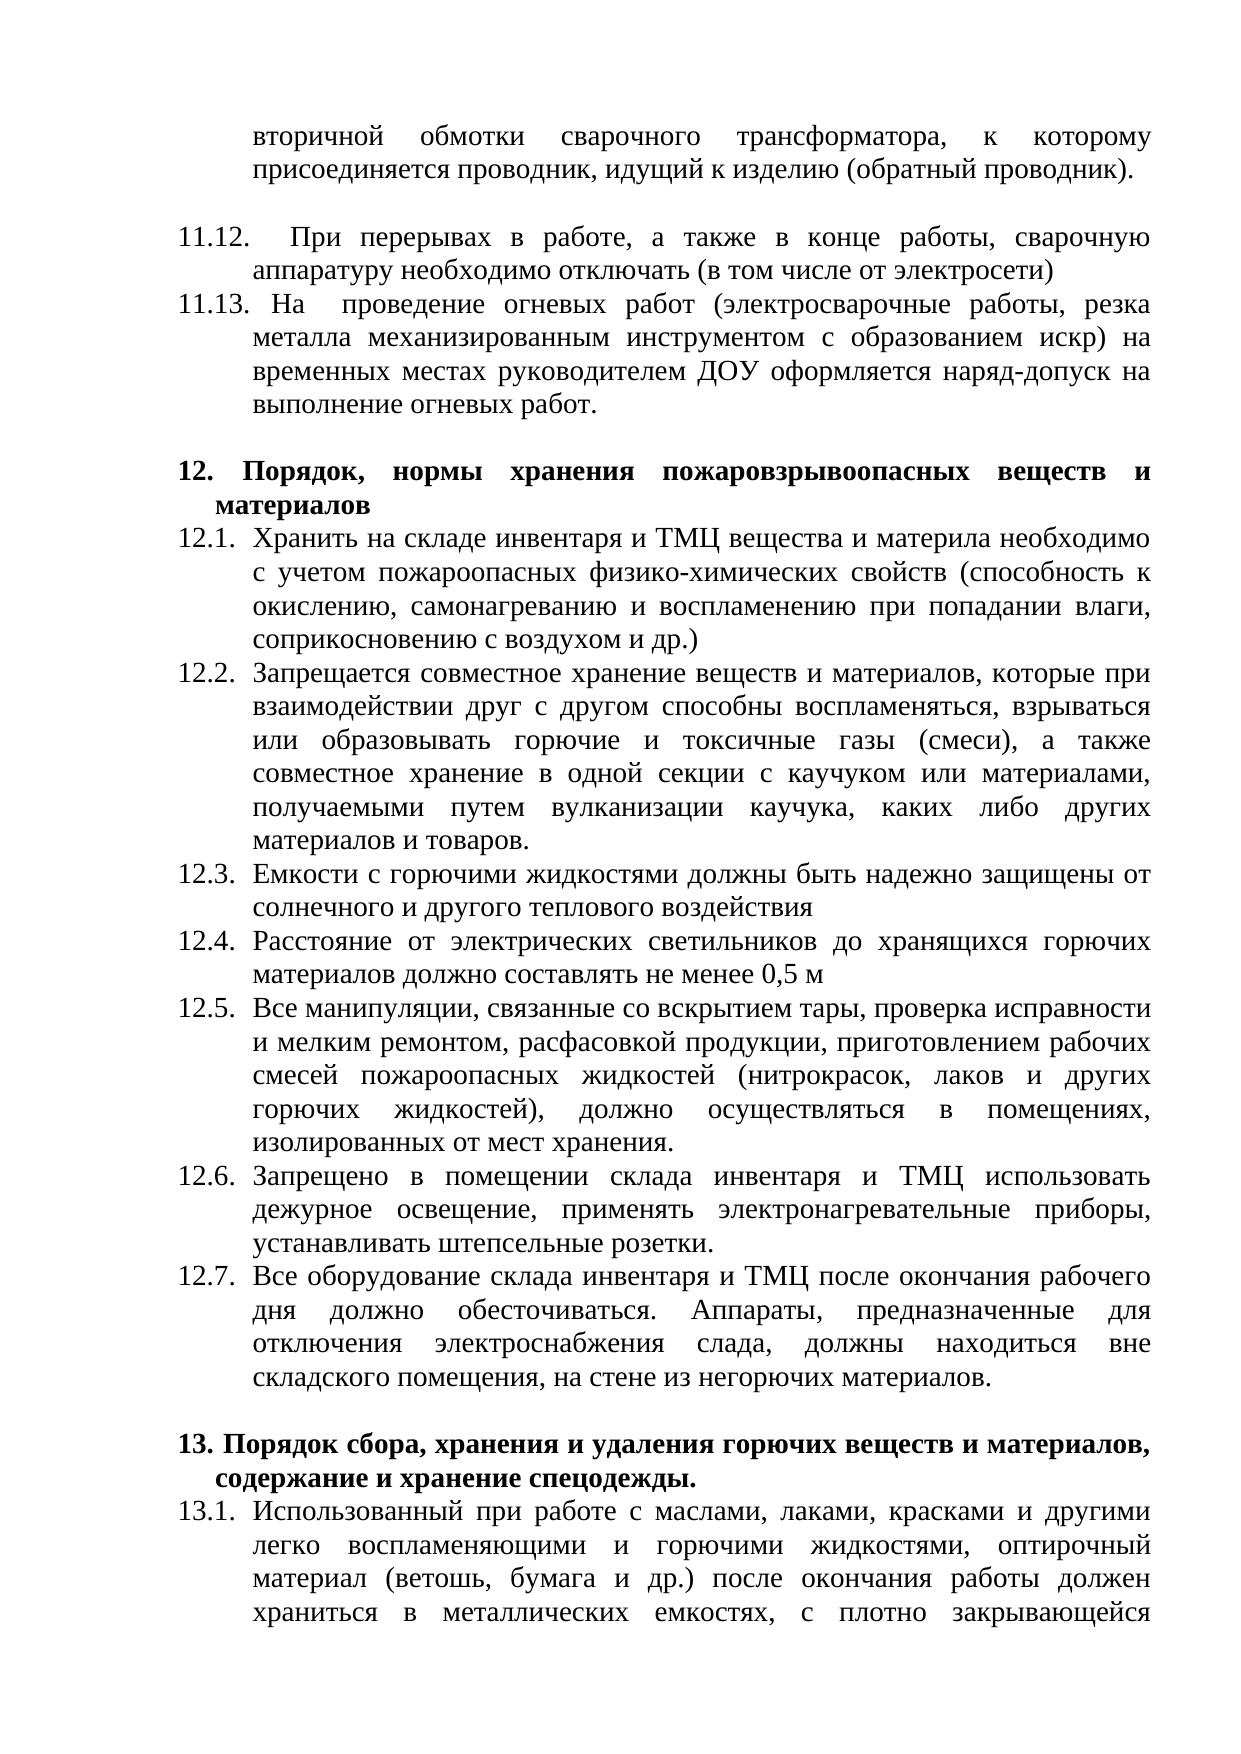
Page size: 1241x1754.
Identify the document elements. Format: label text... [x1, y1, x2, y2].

list Расстояние от электрических светильников до хранящихся горючих материалов должно составлять не менее 0,5 м [177, 923, 1152, 990]
list Порядок, нормы хранения пожаровзрывоопасных веществ и материалов [177, 453, 1152, 521]
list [177, 1493, 1152, 1627]
list Все манипуляции, связанные со вскрытием тары, проверка исправности и мелким ремонтом, расфасовкой продукции, приготовлением рабочих смесей пожароопасных жидкостей (нитрокрасок, лаков и других горючих жидкостей), должно осуществляться в помещениях, изолированных от мест хранения. [177, 990, 1152, 1158]
list Запрещается совместное хранение веществ и материалов, которые при взаимодействии друг с другом способны воспламеняться, взрываться или образовывать горючие и токсичные газы (смеси), а также совместное хранение в одной секции с каучуком или материалами, получаемыми путем вулканизации каучука, каких либо других материалов и товаров. [177, 655, 1152, 856]
list Емкости с горючими жидкостями должны быть надежно защищены от солнечного и другого теплового воздействия [177, 856, 1152, 923]
list При перерывах в работе, а также в конце работы, сварочную аппаратуру необходимо отключать (в том числе от электросети) [177, 219, 1152, 286]
list Запрещено в помещении склада инвентаря и ТМЦ использовать дежурное освещение, применять электронагревательные приборы, устанавливать штепсельные розетки. [177, 1158, 1152, 1258]
list Все оборудование склада инвентаря и ТМЦ после окончания рабочего дня должно обесточиваться. Аппараты, предназначенные для отключения электроснабжения слада, должны находиться вне складского помещения, на стене из негорючих материалов. [177, 1258, 1152, 1393]
list На проведение огневых работ (электросварочные работы, резка металла механизированным инструментом с образованием искр) на временных местах руководителем ДОУ оформляется наряд-допуск на выполнение огневых работ. [177, 286, 1152, 420]
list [252, 118, 1152, 185]
list Порядок сбора, хранения и удаления горючих веществ и материалов, содержание и хранение спецодежды. [177, 1426, 1152, 1493]
list Хранить на складе инвентаря и ТМЦ вещества и материла необходимо с учетом пожароопасных физико-химических свойств (способность к окислению, самонагреванию и воспламенению при попадании влаги, соприкосновению с воздухом и др.) [177, 521, 1152, 655]
